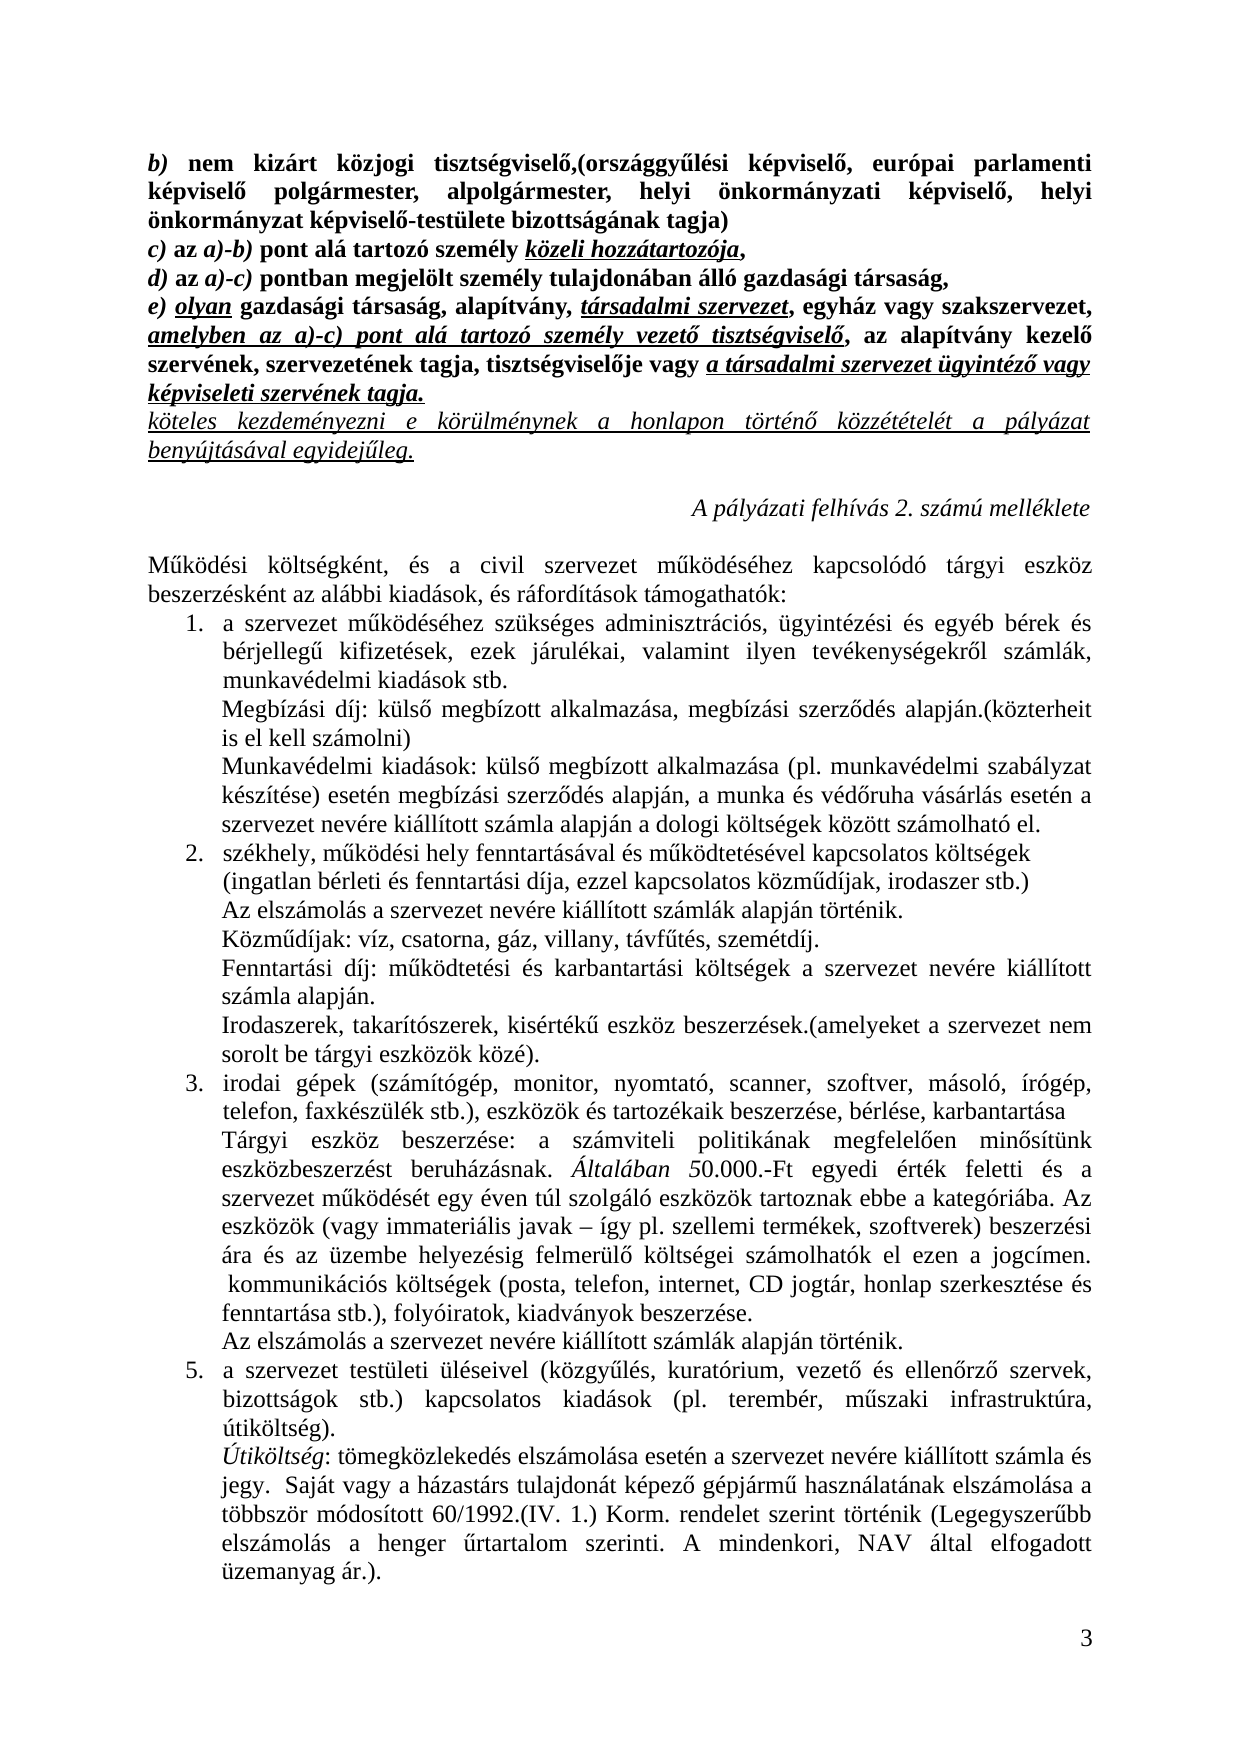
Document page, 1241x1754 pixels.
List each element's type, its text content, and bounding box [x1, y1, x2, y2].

subtitle e) olyan gazdasági társaság, alapítvány, társadalmi szervezet, egyház vagy szakszervezet, amelyben az a)-c) pont alá tartozó személy vezető tisztségviselő, az alapítvány kezelő szervének, szervezetének tagja, tisztségviselője vagy a társadalmi szervezet ügyintéző vagy képviseleti szervének tagja. [148, 291, 1093, 406]
text Az elszámolás a szervezet nevére kiállított számlák alapján történik. [221, 1326, 1093, 1355]
list székhely, működési hely fenntartásával és működtetésével kapcsolatos költségek (ingatlan bérleti és fenntartási díja, ezzel kapcsolatos közműdíjak, irodaszer stb.) [185, 838, 1093, 895]
text Közműdíjak: víz, csatorna, gáz, villany, távfűtés, szemétdíj. [221, 924, 1093, 953]
list a szervezet működéséhez szükséges adminisztrációs, ügyintézési és egyéb bérek és bérjellegű kifizetések, ezek járulékai, valamint ilyen tevékenységekről számlák, munkavédelmi kiadások stb. [185, 608, 1093, 694]
text Útiköltség: tömegközlekedés elszámolása esetén a szervezet nevére kiállított számla és jegy. Saját vagy a házastárs tulajdonát képező gépjármű használatának elszámolása a többször módosított 60/1992.(IV. 1.) Korm. rendelet szerint történik (Legegyszerűbb elszámolás a henger űrtartalom szerinti. A mindenkori, NAV által elfogadott üzemanyag ár.). [221, 1441, 1093, 1585]
text Működési költségként, és a civil szervezet működéséhez kapcsolódó tárgyi eszköz beszerzésként az alábbi kiadások, és ráfordítások támogathatók: [148, 550, 1093, 608]
subtitle d) az a)-c) pontban megjelölt személy tulajdonában álló gazdasági társaság, [148, 263, 1093, 291]
list irodai gépek (számítógép, monitor, nyomtató, scanner, szoftver, másoló, írógép, telefon, faxkészülék stb.), eszközök és tartozékaik beszerzése, bérlése, karbantartása [185, 1068, 1093, 1125]
text Az elszámolás a szervezet nevére kiállított számlák alapján történik. [221, 895, 1093, 924]
text Megbízási díj: külső megbízott alkalmazása, megbízási szerződés alapján.(közterheit is el kell számolni) [221, 694, 1093, 751]
subtitle b) nem kizárt közjogi tisztségviselő,(országgyűlési képviselő, európai parlamenti képviselő polgármester, alpolgármester, helyi önkormányzati képviselő, helyi önkormányzat képviselő-testülete bizottságának tagja) [148, 148, 1093, 234]
list a szervezet testületi üléseivel (közgyűlés, kuratórium, vezető és ellenőrző szervek, bizottságok stb.) kapcsolatos kiadások (pl. terembér, műszaki infrastruktúra, útiköltség). [185, 1355, 1093, 1441]
text A pályázati felhívás 2. számú melléklete [148, 493, 1093, 521]
text Munkavédelmi kiadások: külső megbízott alkalmazása (pl. munkavédelmi szabályzat készítése) esetén megbízási szerződés alapján, a munka és védőruha vásárlás esetén a szervezet nevére kiállított számla alapján a dologi költségek között számolható el. [221, 751, 1093, 838]
text Irodaszerek, takarítószerek, kisértékű eszköz beszerzések.(amelyeket a szervezet nem sorolt be tárgyi eszközök közé). [221, 1010, 1093, 1068]
text Fenntartási díj: működtetési és karbantartási költségek a szervezet nevére kiállított számla alapján. [221, 953, 1093, 1010]
text köteles kezdeményezni e körülménynek a honlapon történő közzétételét a pályázat benyújtásával egyidejűleg. [148, 406, 1093, 464]
subtitle c) az a)-b) pont alá tartozó személy közeli hozzátartozója, [148, 234, 1093, 263]
text Tárgyi eszköz beszerzése: a számviteli politikának megfelelően minősítünk eszközbeszerzést beruházásnak. Általában 50.000.-Ft egyedi érték feletti és a szervezet működését egy éven túl szolgáló eszközök tartoznak ebbe a kategóriába. Az eszközök (vagy immateriális javak – így pl. szellemi termékek, szoftverek) beszerzési ára és az üzembe helyezésig felmerülő költségei számolhatók el ezen a jogcímen. kommunikációs költségek (posta, telefon, internet, CD jogtár, honlap szerkesztése és fenntartása stb.), folyóiratok, kiadványok beszerzése. [221, 1125, 1093, 1326]
